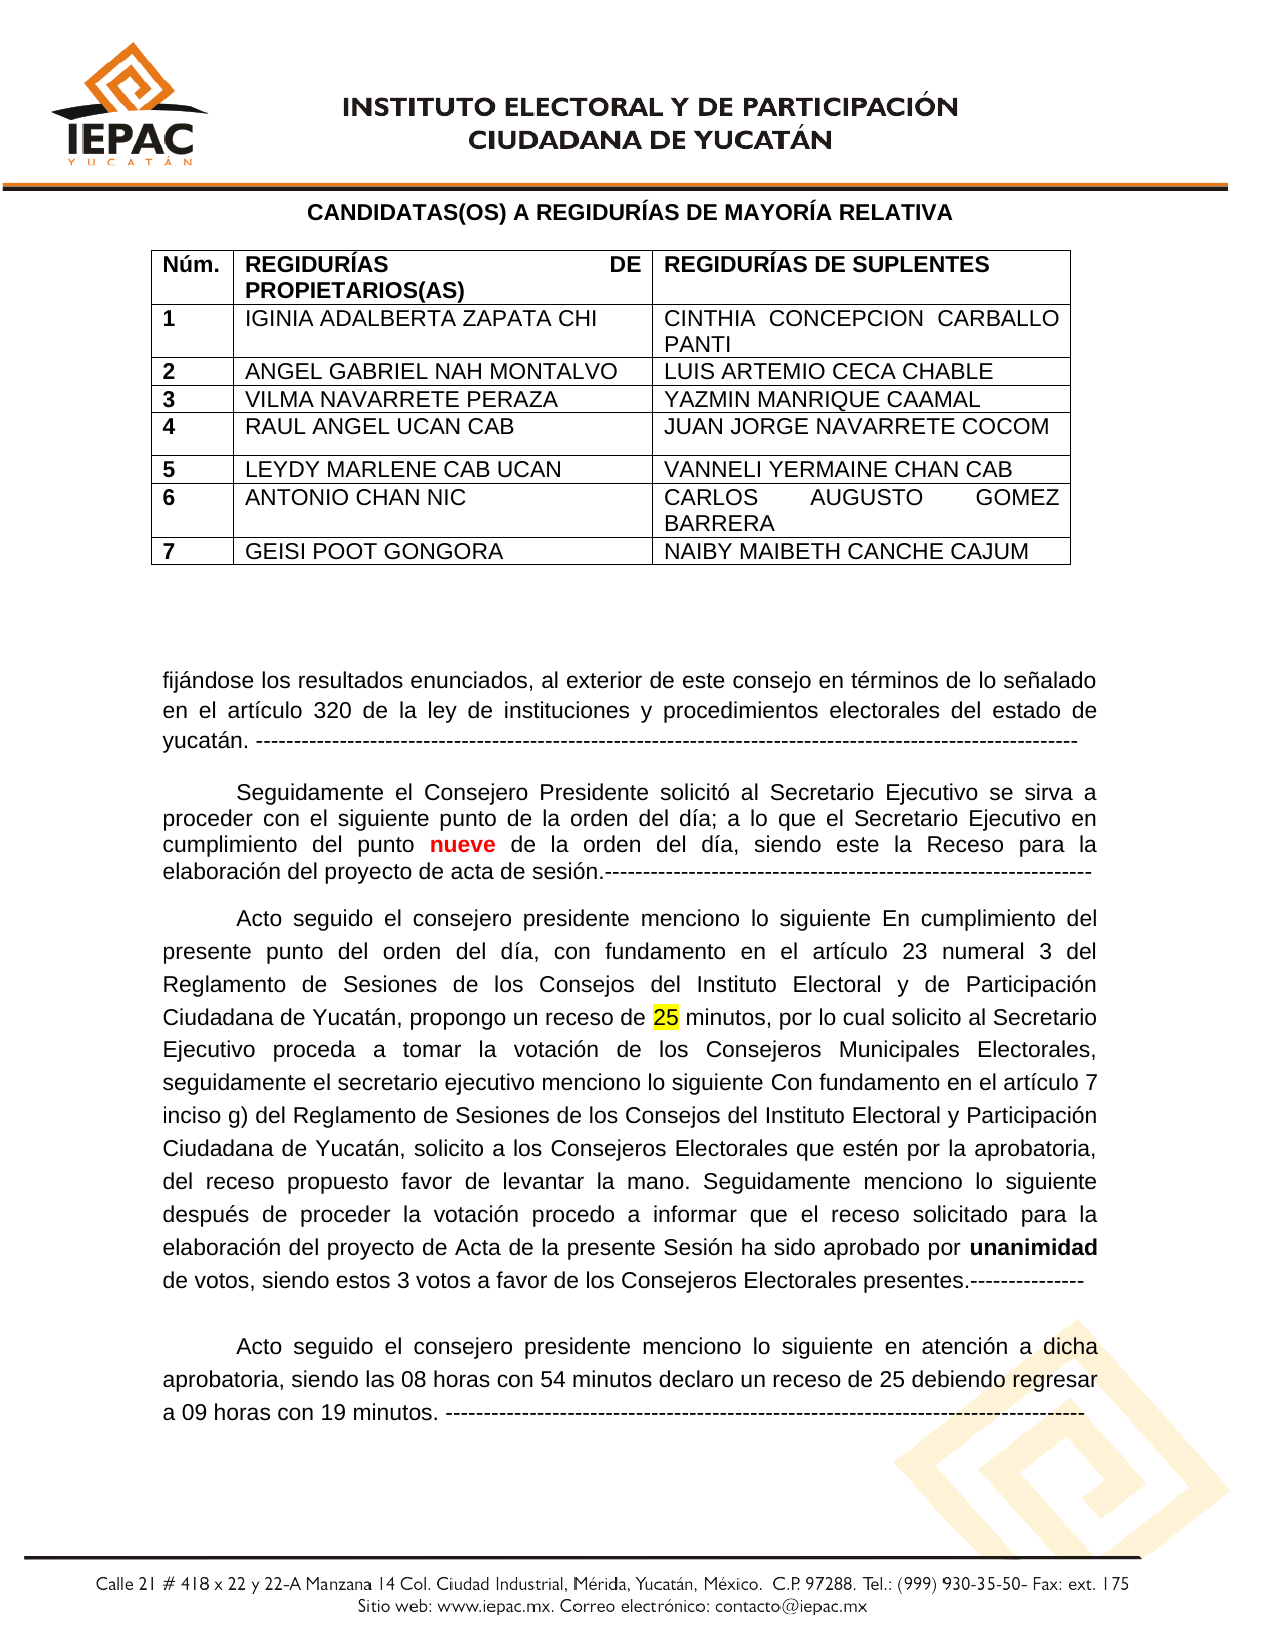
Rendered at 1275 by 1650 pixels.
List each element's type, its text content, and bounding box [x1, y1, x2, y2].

picture [2, 42, 1232, 1615]
table_cell 3 [152, 386, 233, 412]
table_cell 4 [152, 413, 233, 455]
table_cell VANNELI YERMAINE CHAN CAB [653, 456, 1070, 483]
table_cell NAIBY MAIBETH CANCHE CAJUM [653, 538, 1070, 564]
table_cell CINTHIA CONCEPCION CARBALLO PANTI [653, 305, 1070, 357]
table_cell 5 [152, 456, 233, 483]
table_cell CARLOS AUGUSTO GOMEZ BARRERA [653, 484, 1070, 537]
table_cell LEYDY MARLENE CAB UCAN [234, 456, 652, 483]
table_header Núm. [152, 251, 233, 303]
table_cell 2 [152, 358, 233, 384]
text Seguidamente el Consejero Presidente solicitó al Secretario Ejecutivo se sirva a proceder con el siguiente punto de la orden del día; a lo que el Secretario Ejecutivo en cumplimiento del punto nueve de la orden del día, siendo este la Receso para la elaboración del proyecto de acta de sesión.---------------------------------------------------------------- [162, 778, 1098, 884]
table_cell IGINIA ADALBERTA ZAPATA CHI [234, 305, 652, 357]
text fijándose los resultados enunciados, al exterior de este consejo en términos de lo señalado en el artículo 320 de la ley de instituciones y procedimientos electorales del estado de yucatán. ------------------------------------------------------------------------------------------------------------ [162, 667, 1098, 754]
table_cell YAZMIN MANRIQUE CAAMAL [653, 386, 1070, 412]
table_cell RAUL ANGEL UCAN CAB [234, 413, 652, 455]
table_cell LUIS ARTEMIO CECA CHABLE [653, 358, 1070, 384]
table_header REGIDURÍAS DE SUPLENTES [653, 251, 1070, 303]
table_header REGIDURÍAS DE PROPIETARIOS(AS) [234, 251, 652, 303]
text CANDIDATAS(OS) A REGIDURÍAS DE MAYORÍA RELATIVA [162, 199, 1098, 225]
text Acto seguido el consejero presidente menciono lo siguiente En cumplimiento del presente punto del orden del día, con fundamento en el artículo 23 numeral 3 del Reglamento de Sesiones de los Consejos del Instituto Electoral y de Participación Ciudadana de Yucatán, propongo un receso de 25 minutos, por lo cual solicito al Secretario Ejecutivo proceda a tomar la votación de los Consejeros Municipales Electorales, seguidamente el secretario ejecutivo menciono lo siguiente Con fundamento en el artículo 7 inciso g) del Reglamento de Sesiones de los Consejos del Instituto Electoral y Participación Ciudadana de Yucatán, solicito a los Consejeros Electorales que estén por la aprobatoria, del receso propuesto favor de levantar la mano. Seguidamente menciono lo siguiente después de proceder la votación procedo a informar que el receso solicitado para la elaboración del proyecto de Acta de la presente Sesión ha sido aprobado por unanimidad de votos, siendo estos 3 votos a favor de los Consejeros Electorales presentes.--------------- [162, 905, 1098, 1293]
table_cell 6 [152, 484, 233, 537]
table_cell GEISI POOT GONGORA [234, 538, 652, 564]
table_cell 1 [152, 305, 233, 357]
table_cell ANGEL GABRIEL NAH MONTALVO [234, 358, 652, 384]
table_cell JUAN JORGE NAVARRETE COCOM [653, 413, 1070, 455]
text Acto seguido el consejero presidente menciono lo siguiente en atención a dicha aprobatoria, siendo las 08 horas con 54 minutos declaro un receso de 25 debiendo regresar a 09 horas con 19 minutos. ------------------------------------------------------------------------------------ [162, 1333, 1098, 1425]
table_cell ANTONIO CHAN NIC [234, 484, 652, 537]
table_cell 7 [152, 538, 233, 564]
table_cell VILMA NAVARRETE PERAZA [234, 386, 652, 412]
